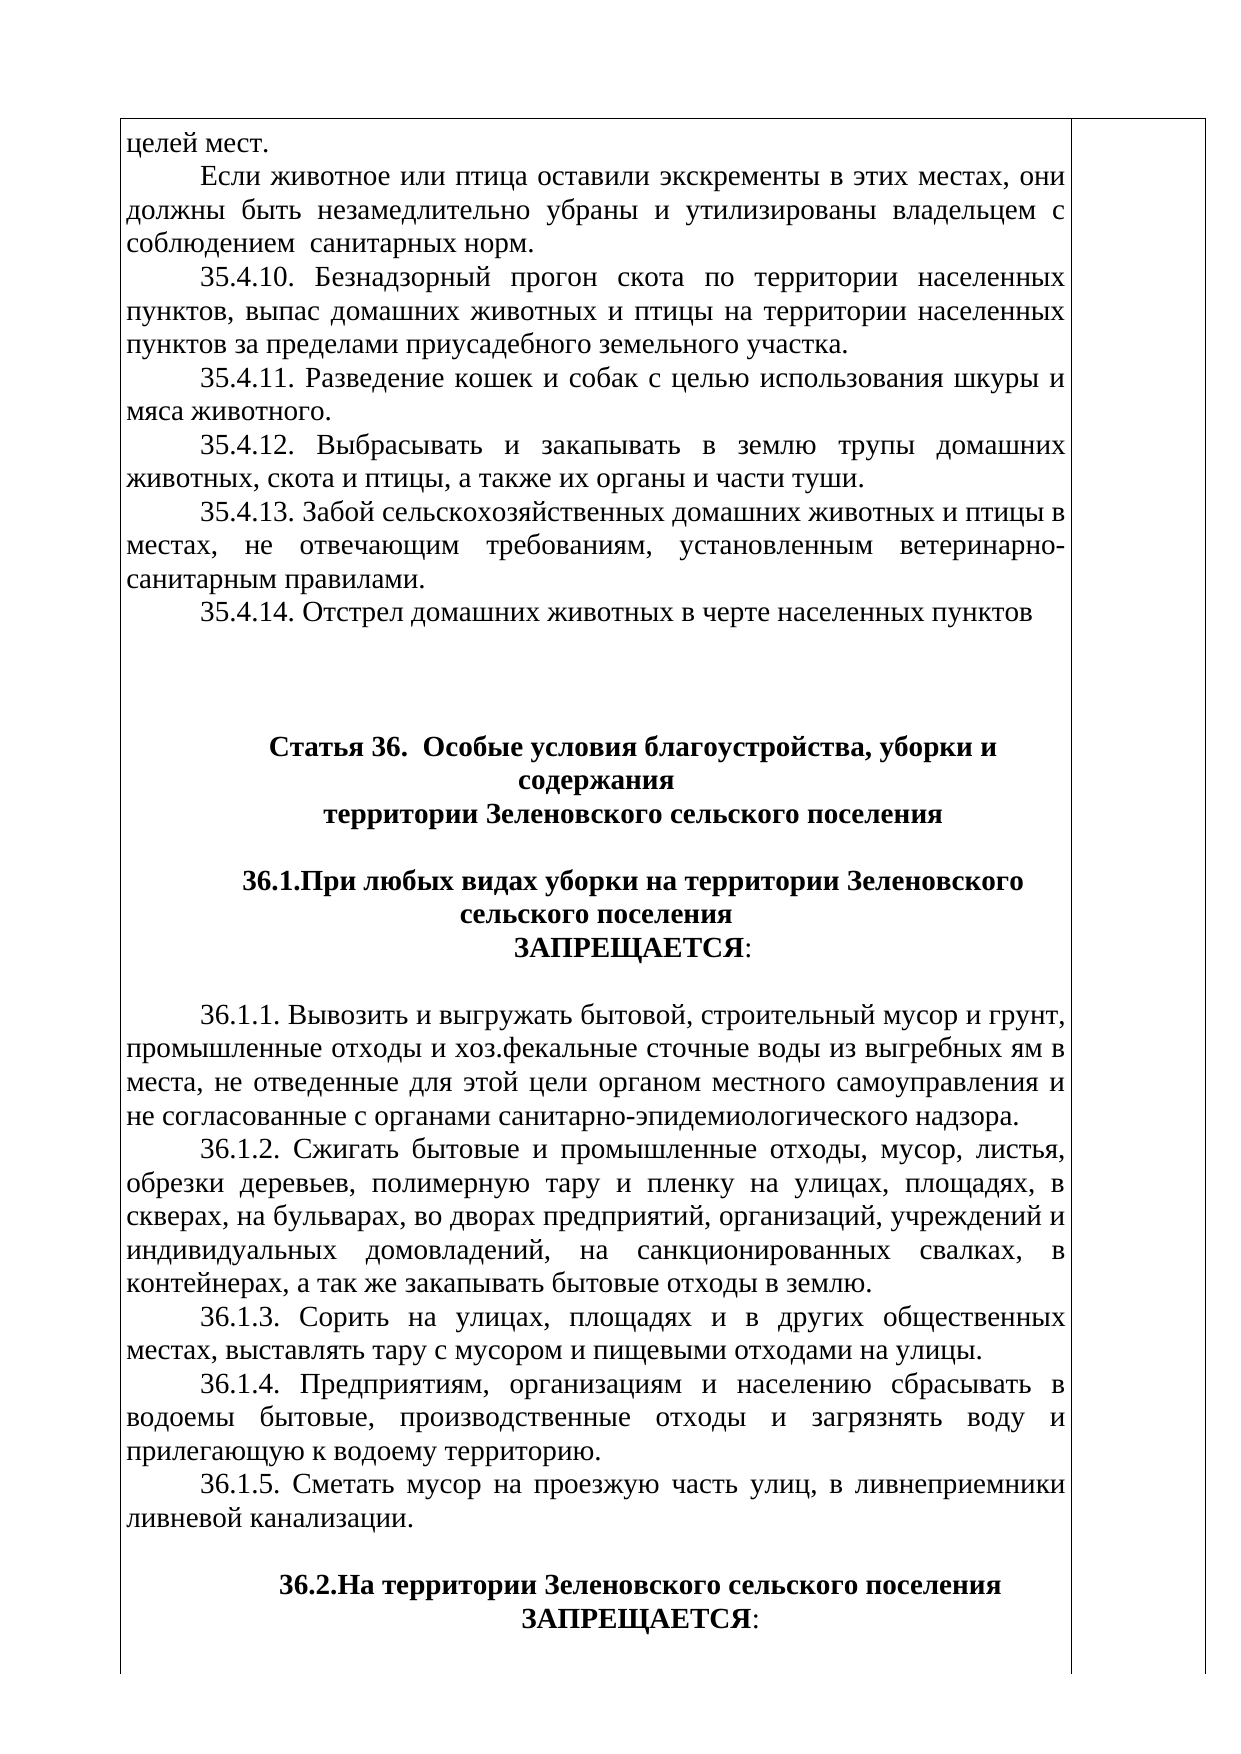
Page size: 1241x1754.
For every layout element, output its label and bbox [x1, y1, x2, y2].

table_header [1072, 119, 1205, 1673]
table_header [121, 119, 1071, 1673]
